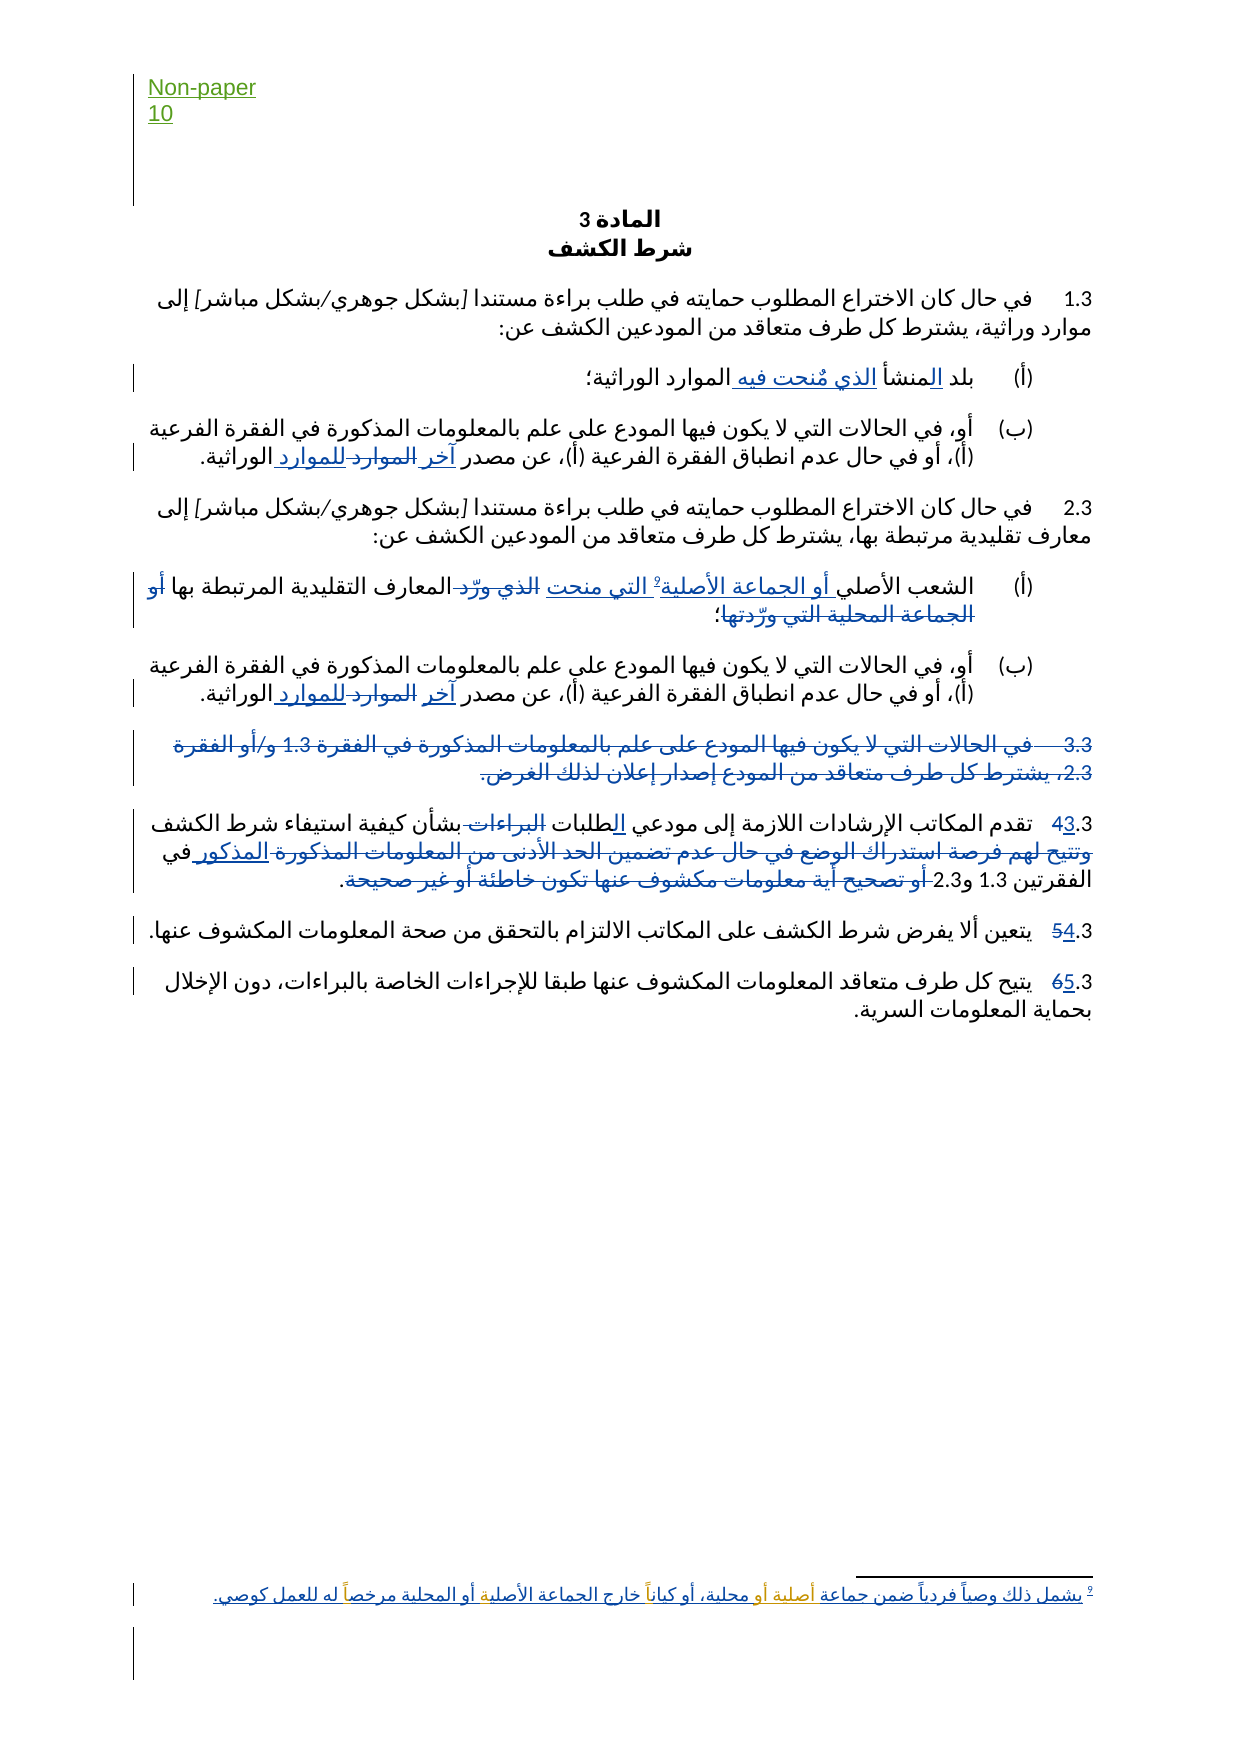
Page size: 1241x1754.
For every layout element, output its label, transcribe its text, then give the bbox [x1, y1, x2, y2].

text (أ) الشعب الأصلي المعارف التقليدية المرتبطة بها ؛ [148, 572, 1033, 628]
text (ب) أو، في الحالات التي لا يكون فيها المودع على علم بالمعلومات المذكورة في الفقرة الفرعية (أ)، أو في حال عدم انطباق الفقرة الفرعية (أ)، عن مصدر الوراثية. [148, 414, 1033, 471]
text شرط الكشف [148, 234, 1092, 262]
text .3 تقدم المكاتب الإرشادات اللازمة إلى مودعي طلبات بشأن كيفية استيفاء شرط الكشف في الفقرتين 1.3 و2.3. [148, 809, 1092, 893]
text (أ) بلد منشأ الموارد الوراثية؛ [148, 363, 1092, 392]
text .3 يتعين ألا يفرض شرط الكشف على المكاتب الالتزام بالتحقق من صحة المعلومات المكشوف عنها. [148, 916, 1092, 944]
text (ب) أو، في الحالات التي لا يكون فيها المودع على علم بالمعلومات المذكورة في الفقرة الفرعية (أ)، أو في حال عدم انطباق الفقرة الفرعية (أ)، عن مصدر الوراثية. [148, 651, 1033, 707]
text المادة 3 [148, 206, 1092, 234]
text 2.3 في حال كان الاختراع المطلوب حمايته في طلب براءة مستندا [بشكل جوهري/بشكل مباشر] إلى معارف تقليدية مرتبطة بها، يشترط كل طرف متعاقد من المودعين الكشف عن: [148, 493, 1092, 549]
text .3 يتيح كل طرف متعاقد المعلومات المكشوف عنها طبقا للإجراءات الخاصة بالبراءات، دون الإخلال بحماية المعلومات السرية. [148, 967, 1092, 1023]
text 1.3 في حال كان الاختراع المطلوب حمايته في طلب براءة مستندا [بشكل جوهري/بشكل مباشر] إلى موارد وراثية، يشترط كل طرف متعاقد من المودعين الكشف عن: [148, 284, 1092, 341]
